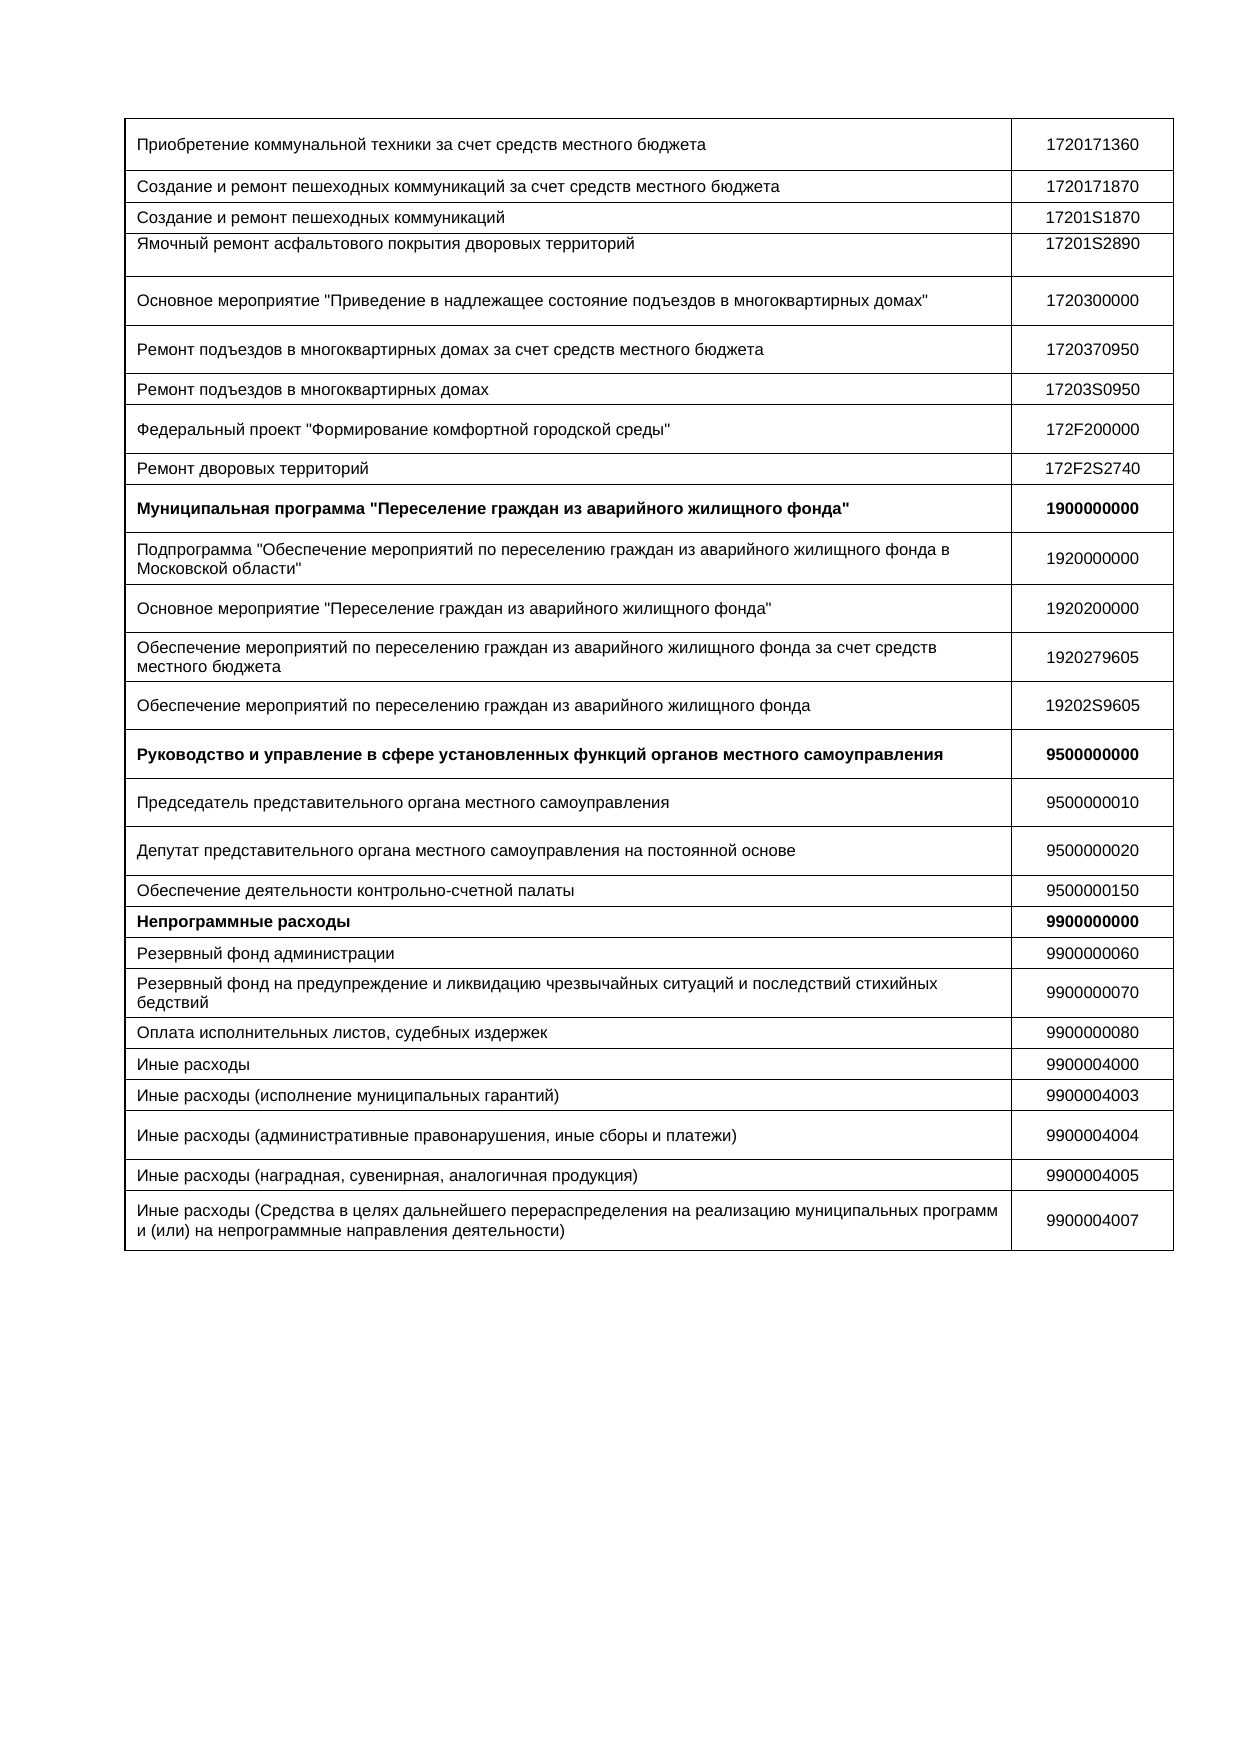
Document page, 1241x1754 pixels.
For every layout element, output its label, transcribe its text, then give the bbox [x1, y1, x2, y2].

table_cell Основное мероприятие "Переселение граждан из аварийного жилищного фонда" [126, 585, 1011, 632]
table_cell Председатель представительного органа местного самоуправления [126, 779, 1011, 826]
table_cell 1720370950 [1012, 326, 1173, 373]
table_cell 9900004000 [1012, 1049, 1173, 1079]
table_cell 9500000010 [1012, 779, 1173, 826]
table_cell Иные расходы (Средства в целях дальнейшего перераспределения на реализацию муниципальных программ и (или) на непрограммные направления деятельности) [126, 1191, 1011, 1250]
table_cell Депутат представительного органа местного самоуправления на постоянной основе [126, 827, 1011, 874]
table_cell Руководство и управление в сфере установленных функций органов местного самоуправления [126, 730, 1011, 778]
table_cell Основное мероприятие "Приведение в надлежащее состояние подъездов в многоквартирных домах" [126, 277, 1011, 324]
table_cell 9500000150 [1012, 876, 1173, 906]
table_cell Ремонт дворовых территорий [126, 454, 1011, 484]
table_cell 17201S1870 [1012, 203, 1173, 233]
table_cell 9500000020 [1012, 827, 1173, 874]
table_cell 17201S2890 [1012, 234, 1173, 276]
table_cell Подпрограмма "Обеспечение мероприятий по переселению граждан из аварийного жилищного фонда в Московской области" [126, 533, 1011, 584]
table_cell 1920000000 [1012, 533, 1173, 584]
table_cell 1900000000 [1012, 485, 1173, 532]
table_cell 1720171360 [1012, 119, 1173, 170]
table_cell 1920200000 [1012, 585, 1173, 632]
table_cell 1720300000 [1012, 277, 1173, 324]
table_cell 9900000000 [1012, 907, 1173, 937]
table_cell Федеральный проект "Формирование комфортной городской среды" [126, 405, 1011, 453]
table_cell Обеспечение деятельности контрольно-счетной палаты [126, 876, 1011, 906]
table_cell 1720171870 [1012, 171, 1173, 202]
table_cell Иные расходы (наградная, сувенирная, аналогичная продукция) [126, 1160, 1011, 1190]
table_cell Создание и ремонт пешеходных коммуникаций [126, 203, 1011, 233]
table_cell Ремонт подъездов в многоквартирных домах [126, 374, 1011, 404]
table_cell Непрограммные расходы [126, 907, 1011, 937]
table_cell 19202S9605 [1012, 682, 1173, 729]
table_cell 9900000060 [1012, 938, 1173, 968]
table_cell Иные расходы [126, 1049, 1011, 1079]
table_cell 9900000070 [1012, 969, 1173, 1017]
table_cell Иные расходы (исполнение муниципальных гарантий) [126, 1080, 1011, 1110]
table_cell 9900004004 [1012, 1111, 1173, 1159]
table_cell Создание и ремонт пешеходных коммуникаций за счет средств местного бюджета [126, 171, 1011, 202]
table_cell 9900004005 [1012, 1160, 1173, 1190]
table_cell 172F2S2740 [1012, 454, 1173, 484]
table_cell 9900000080 [1012, 1018, 1173, 1048]
table_cell Приобретение коммунальной техники за счет средств местного бюджета [126, 119, 1011, 170]
table_cell 17203S0950 [1012, 374, 1173, 404]
table_cell Ремонт подъездов в многоквартирных домах за счет средств местного бюджета [126, 326, 1011, 373]
table_cell Ямочный ремонт асфальтового покрытия дворовых территорий [126, 234, 1011, 276]
table_cell Оплата исполнительных листов, судебных издержек [126, 1018, 1011, 1048]
table_cell Муниципальная программа "Переселение граждан из аварийного жилищного фонда" [126, 485, 1011, 532]
table_cell Резервный фонд на предупреждение и ликвидацию чрезвычайных ситуаций и последствий стихийных бедствий [126, 969, 1011, 1017]
table_cell Обеспечение мероприятий по переселению граждан из аварийного жилищного фонда [126, 682, 1011, 729]
table_cell Резервный фонд администрации [126, 938, 1011, 968]
table_cell 1920279605 [1012, 633, 1173, 681]
table_cell 9500000000 [1012, 730, 1173, 778]
table_cell 9900004007 [1012, 1191, 1173, 1250]
table_cell 172F200000 [1012, 405, 1173, 453]
table_cell Иные расходы (административные правонарушения, иные сборы и платежи) [126, 1111, 1011, 1159]
table_cell Обеспечение мероприятий по переселению граждан из аварийного жилищного фонда за счет средств местного бюджета [126, 633, 1011, 681]
table_cell 9900004003 [1012, 1080, 1173, 1110]
